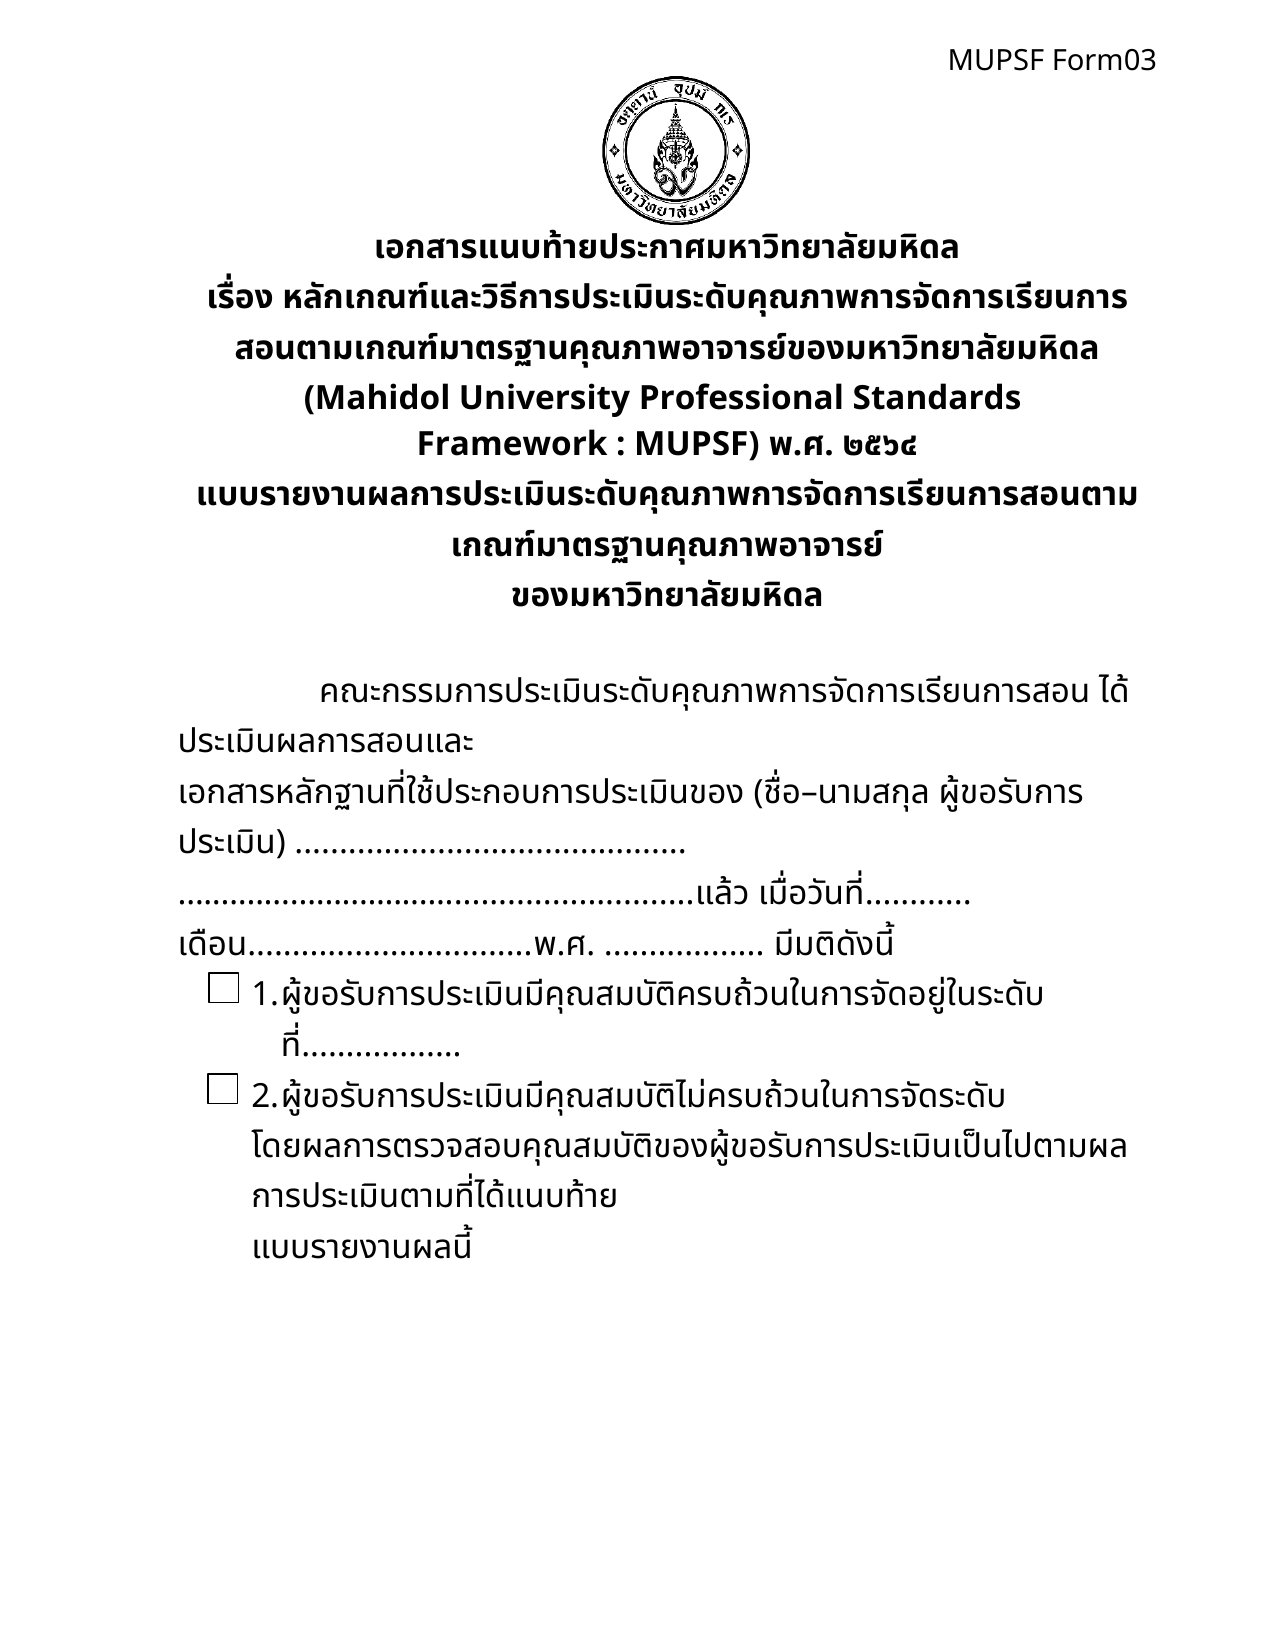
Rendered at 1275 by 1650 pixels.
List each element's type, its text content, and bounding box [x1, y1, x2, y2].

picture [602, 76, 750, 223]
text คณะกรรมการประเมินระดับคุณภาพการจัดการเรียนการสอน ได้ประเมินผลการสอนและ เอกสารหลักฐานที่ใช้ประกอบการประเมินของ (ชื่อ–นามสกุล ผู้ขอรับการประเมิน) ............................................ [177, 667, 1157, 869]
text โดยผลการตรวจสอบคุณสมบัติของผู้ขอรับการประเมินเป็นไปตามผลการประเมินตามที่ได้แนบท้าย แบบรายงานผลนี้ [251, 1122, 1157, 1273]
text เรื่อง หลักเกณฑ์และวิธีการประเมินระดับคุณภาพการจัดการเรียนการสอนตามเกณฑ์มาตรฐานคุณภาพอาจารย์ของมหาวิทยาลัยมหิดล (Mahidol University Professional Standards Framework : MUPSF) พ.ศ. ๒๕๖๔ [177, 273, 1157, 470]
list ผู้ขอรับการประเมินมีคุณสมบัติไม่ครบถ้วนในการจัดระดับ [251, 1071, 1157, 1122]
text เอกสารแนบท้ายประกาศมหาวิทยาลัยมหิดล [177, 223, 1157, 273]
text ….……………….....….............................แล้ว เมื่อวันที่............ เดือน................................พ.ศ. .................. มีมติดังนี้ [177, 869, 1157, 970]
text แบบรายงานผลการประเมินระดับคุณภาพการจัดการเรียนการสอนตามเกณฑ์มาตรฐานคุณภาพอาจารย์ ของมหาวิทยาลัยมหิดล [177, 470, 1157, 621]
list ผู้ขอรับการประเมินมีคุณสมบัติครบถ้วนในการจัดอยู่ในระดับที่.................. [251, 970, 1157, 1071]
